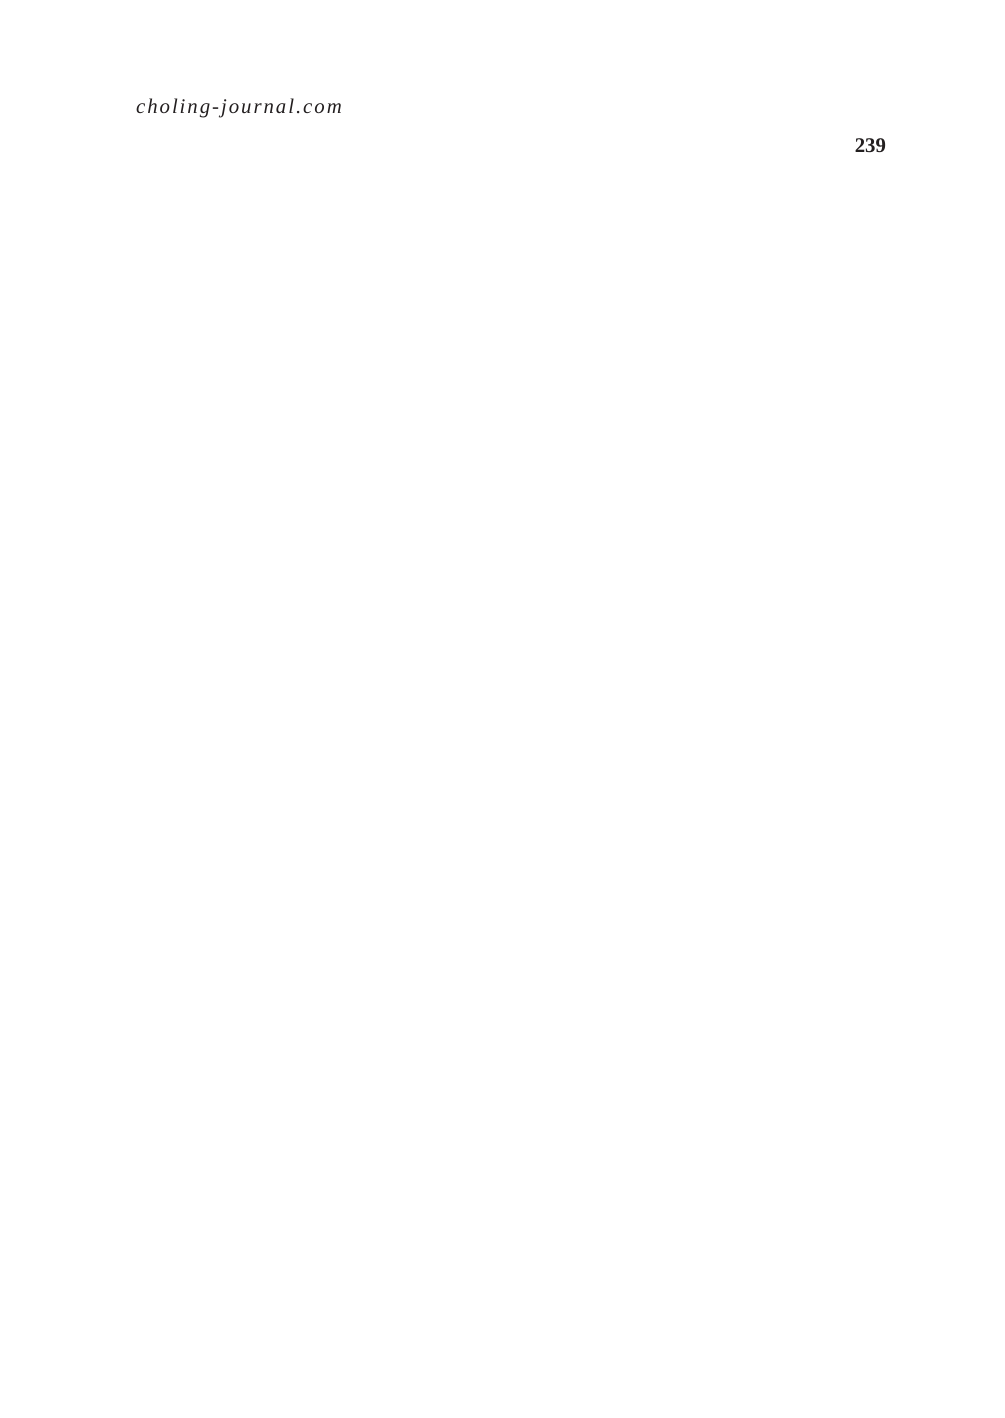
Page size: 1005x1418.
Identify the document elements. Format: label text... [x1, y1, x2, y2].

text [136, 94, 607, 118]
text 239 [854, 133, 900, 157]
